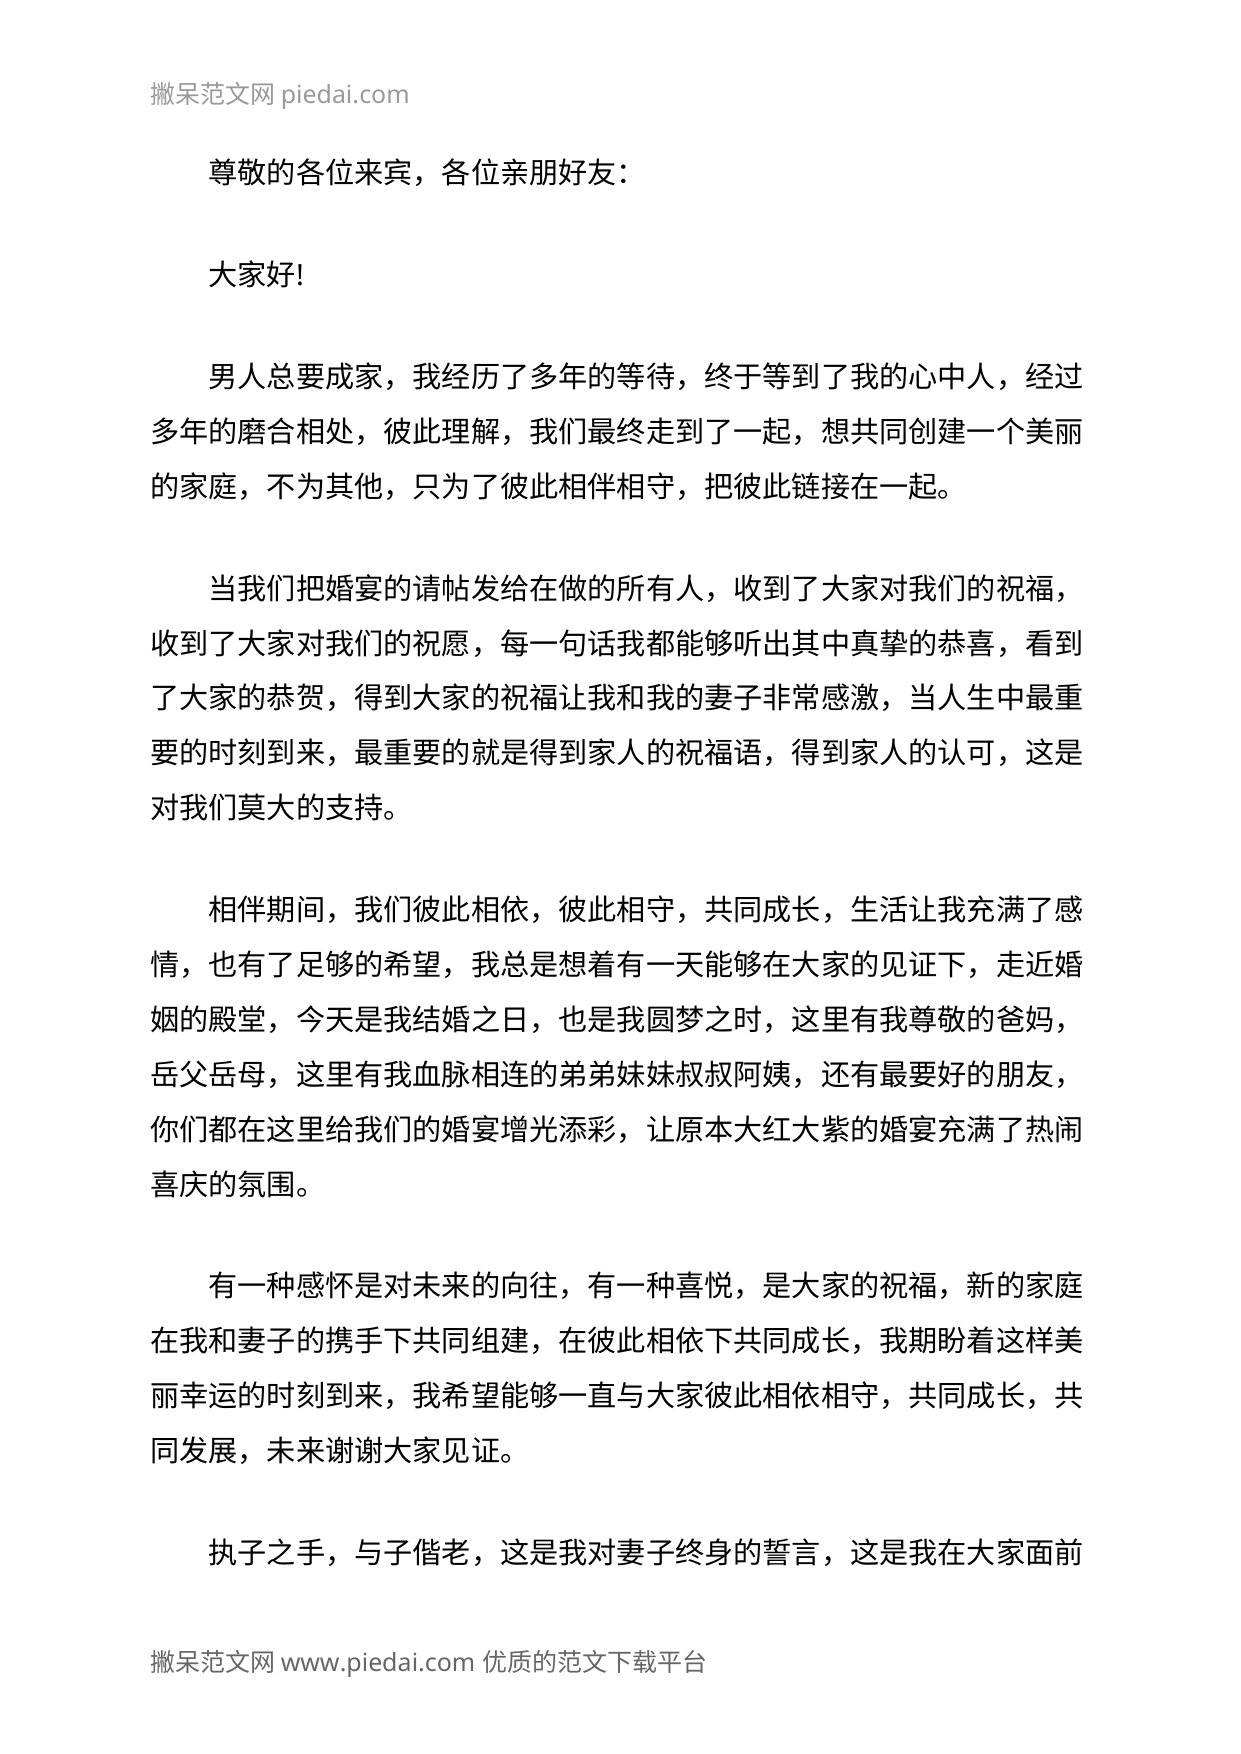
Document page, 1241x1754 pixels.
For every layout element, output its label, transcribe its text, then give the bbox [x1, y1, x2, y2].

text 大家好! [150, 252, 1090, 294]
text 尊敬的各位来宾，各位亲朋好友： [150, 150, 1090, 192]
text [150, 1529, 1090, 1572]
text 当我们把婚宴的请帖发给在做的所有人，收到了大家对我们的祝福，收到了大家对我们的祝愿，每一句话我都能够听出其中真挚的恭喜，看到了大家的恭贺，得到大家的祝福让我和我的妻子非常感激，当人生中最重要的时刻到来，最重要的就是得到家人的祝福语，得到家人的认可，这是对我们莫大的支持。 [150, 565, 1090, 827]
text 有一种感怀是对未来的向往，有一种喜悦，是大家的祝福，新的家庭在我和妻子的携手下共同组建，在彼此相依下共同成长，我期盼着这样美丽幸运的时刻到来，我希望能够一直与大家彼此相依相守，共同成长，共同发展，未来谢谢大家见证。 [150, 1263, 1090, 1470]
text 男人总要成家，我经历了多年的等待，终于等到了我的心中人，经过多年的磨合相处，彼此理解，我们最终走到了一起，想共同创建一个美丽的家庭，不为其他，只为了彼此相伴相守，把彼此链接在一起。 [150, 354, 1090, 506]
text 相伴期间，我们彼此相依，彼此相守，共同成长，生活让我充满了感情，也有了足够的希望，我总是想着有一天能够在大家的见证下，走近婚姻的殿堂，今天是我结婚之日，也是我圆梦之时，这里有我尊敬的爸妈，岳父岳母，这里有我血脉相连的弟弟妹妹叔叔阿姨，还有最要好的朋友，你们都在这里给我们的婚宴增光添彩，让原本大红大紫的婚宴充满了热闹喜庆的氛围。 [150, 887, 1090, 1203]
